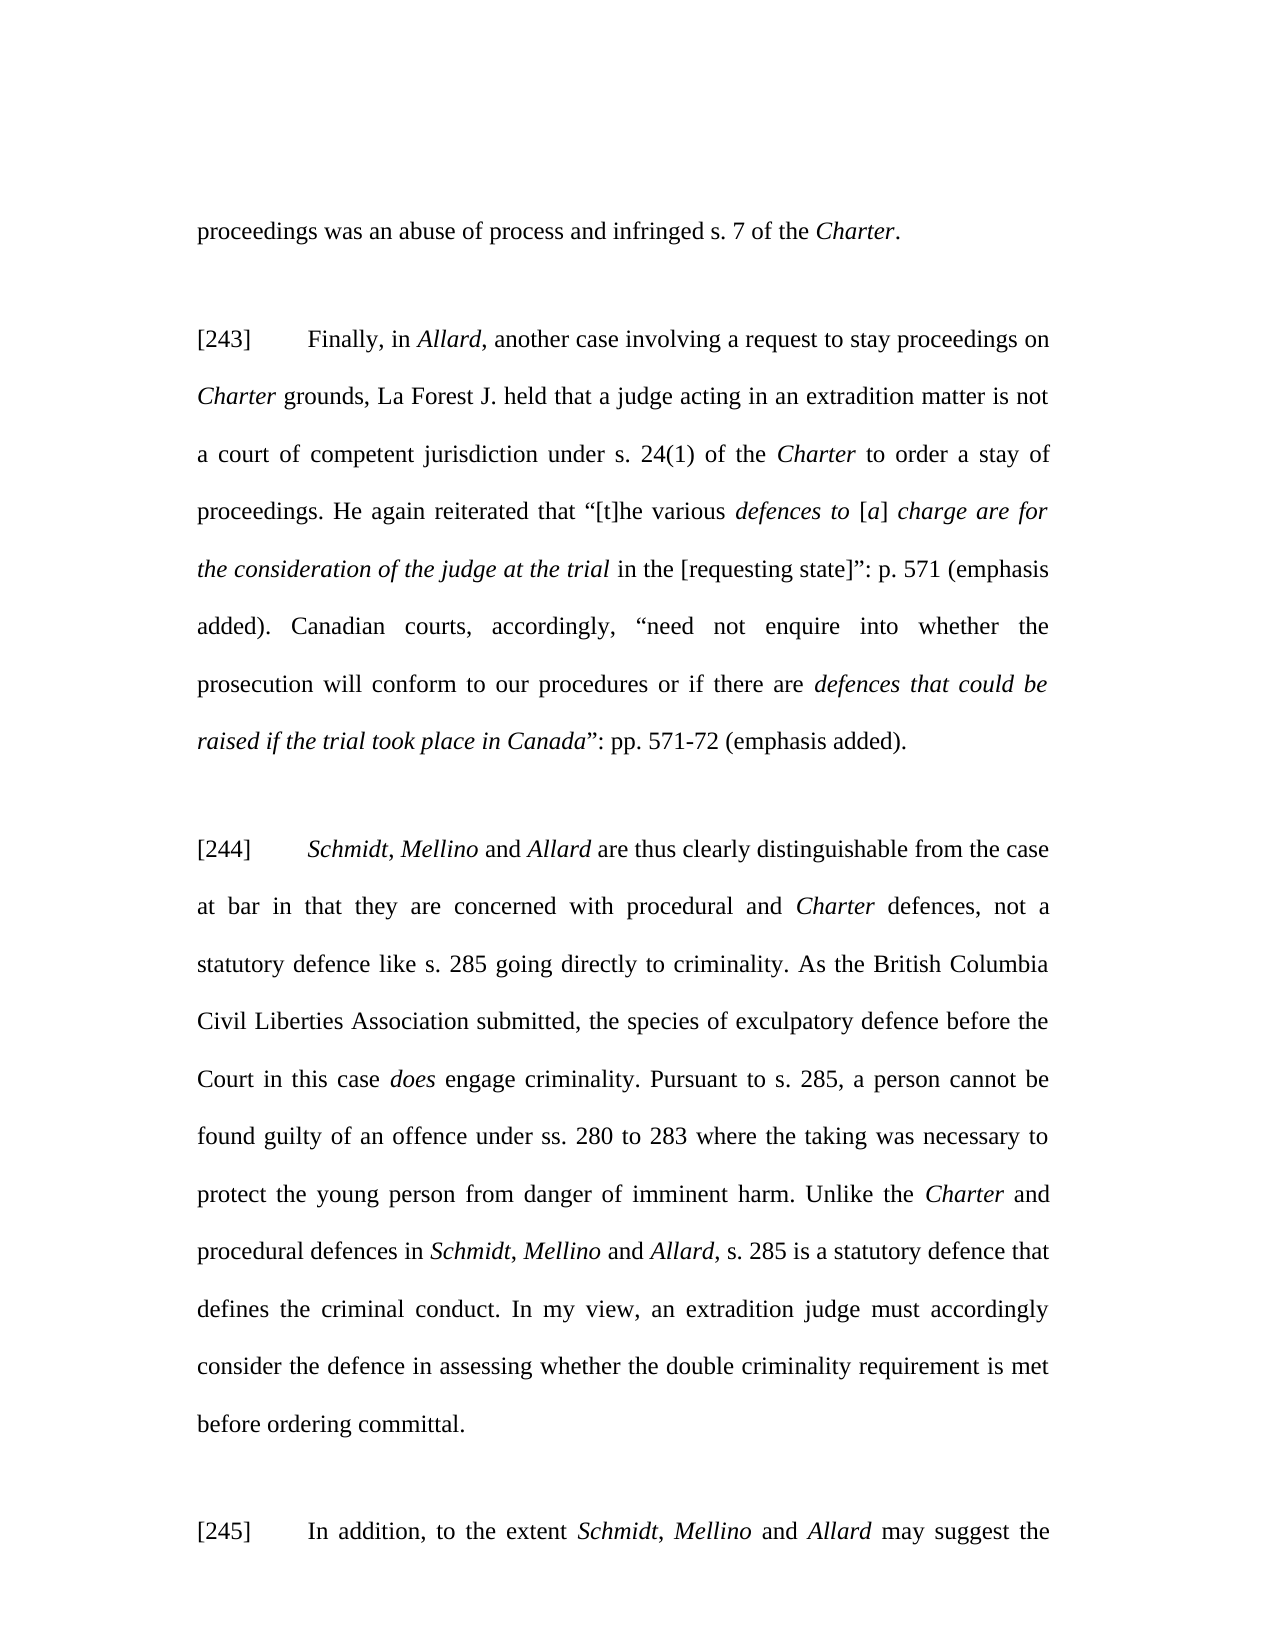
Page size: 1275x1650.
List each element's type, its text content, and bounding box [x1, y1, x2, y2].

text Finally, in Allard, another case involving a request to stay proceedings on Charter grounds, La Forest J. held that a judge acting in an extradition matter is not a court of competent jurisdiction under s. 24(1) of the Charter to order a stay of proceedings. He again reiterated that “[t]he various defences to [a] charge are for the consideration of the judge at the trial in the [requesting state]”: p. 571 (emphasis added). Canadian courts, accordingly, “need not enquire into whether the prosecution will conform to our procedures or if there are defences that could be raised if the trial took place in Canada”: pp. 571-72 (emphasis added). [197, 324, 1050, 755]
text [197, 1516, 1050, 1545]
text Schmidt, Mellino and Allard are thus clearly distinguishable from the case at bar in that they are concerned with procedural and Charter defences, not a statutory defence like s. 285 going directly to criminality. As the British Columbia Civil Liberties Association submitted, the species of exculpatory defence before the Court in this case does engage criminality. Pursuant to s. 285, a person cannot be found guilty of an offence under ss. 280 to 283 where the taking was necessary to protect the young person from danger of imminent harm. Unlike the Charter and procedural defences in Schmidt, Mellino and Allard, s. 285 is a statutory defence that defines the criminal conduct. In my view, an extradition judge must accordingly consider the defence in assessing whether the double criminality requirement is met before ordering committal. [197, 834, 1050, 1438]
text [197, 216, 1050, 245]
